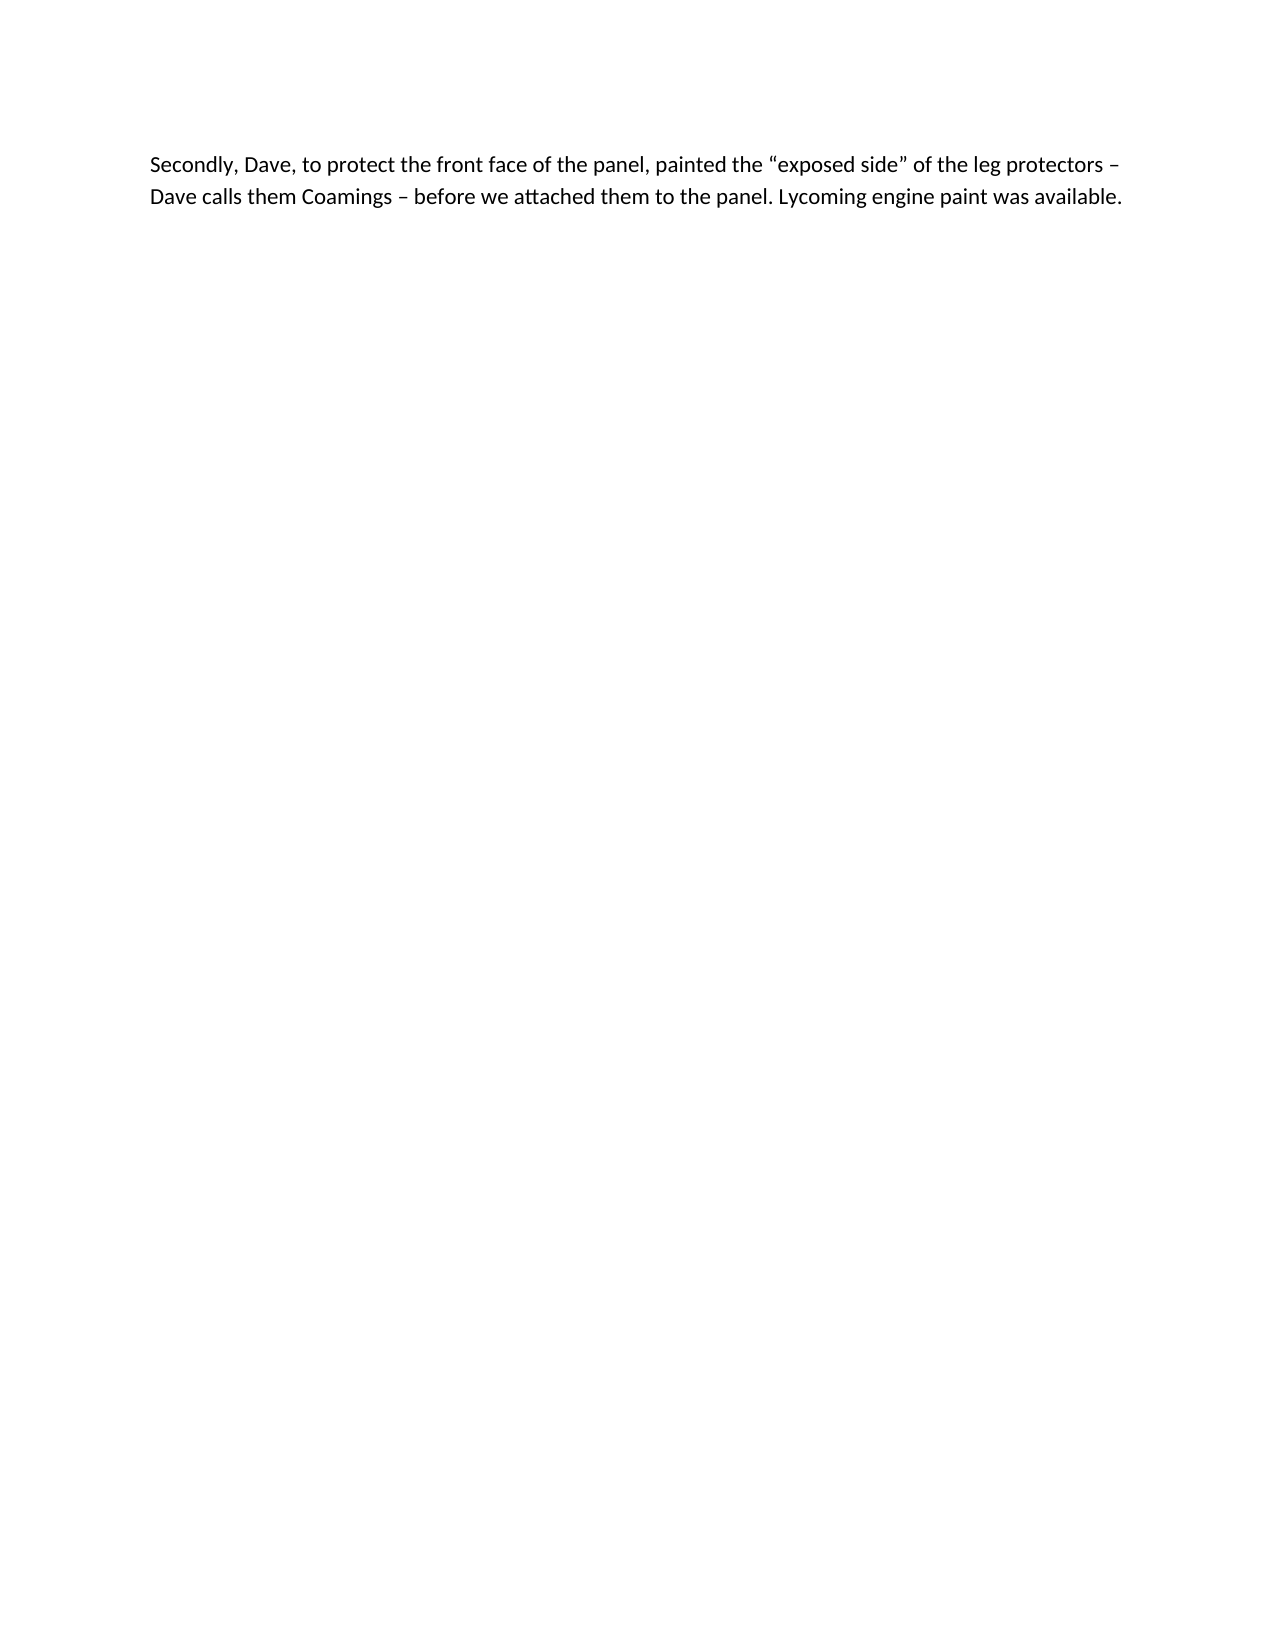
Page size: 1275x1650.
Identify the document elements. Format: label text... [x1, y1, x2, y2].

text Secondly, Dave, to protect the front face of the panel, painted the “exposed side” of the leg protectors – Dave calls them Coamings – before we attached them to the panel. Lycoming engine paint was available. [150, 150, 1125, 210]
